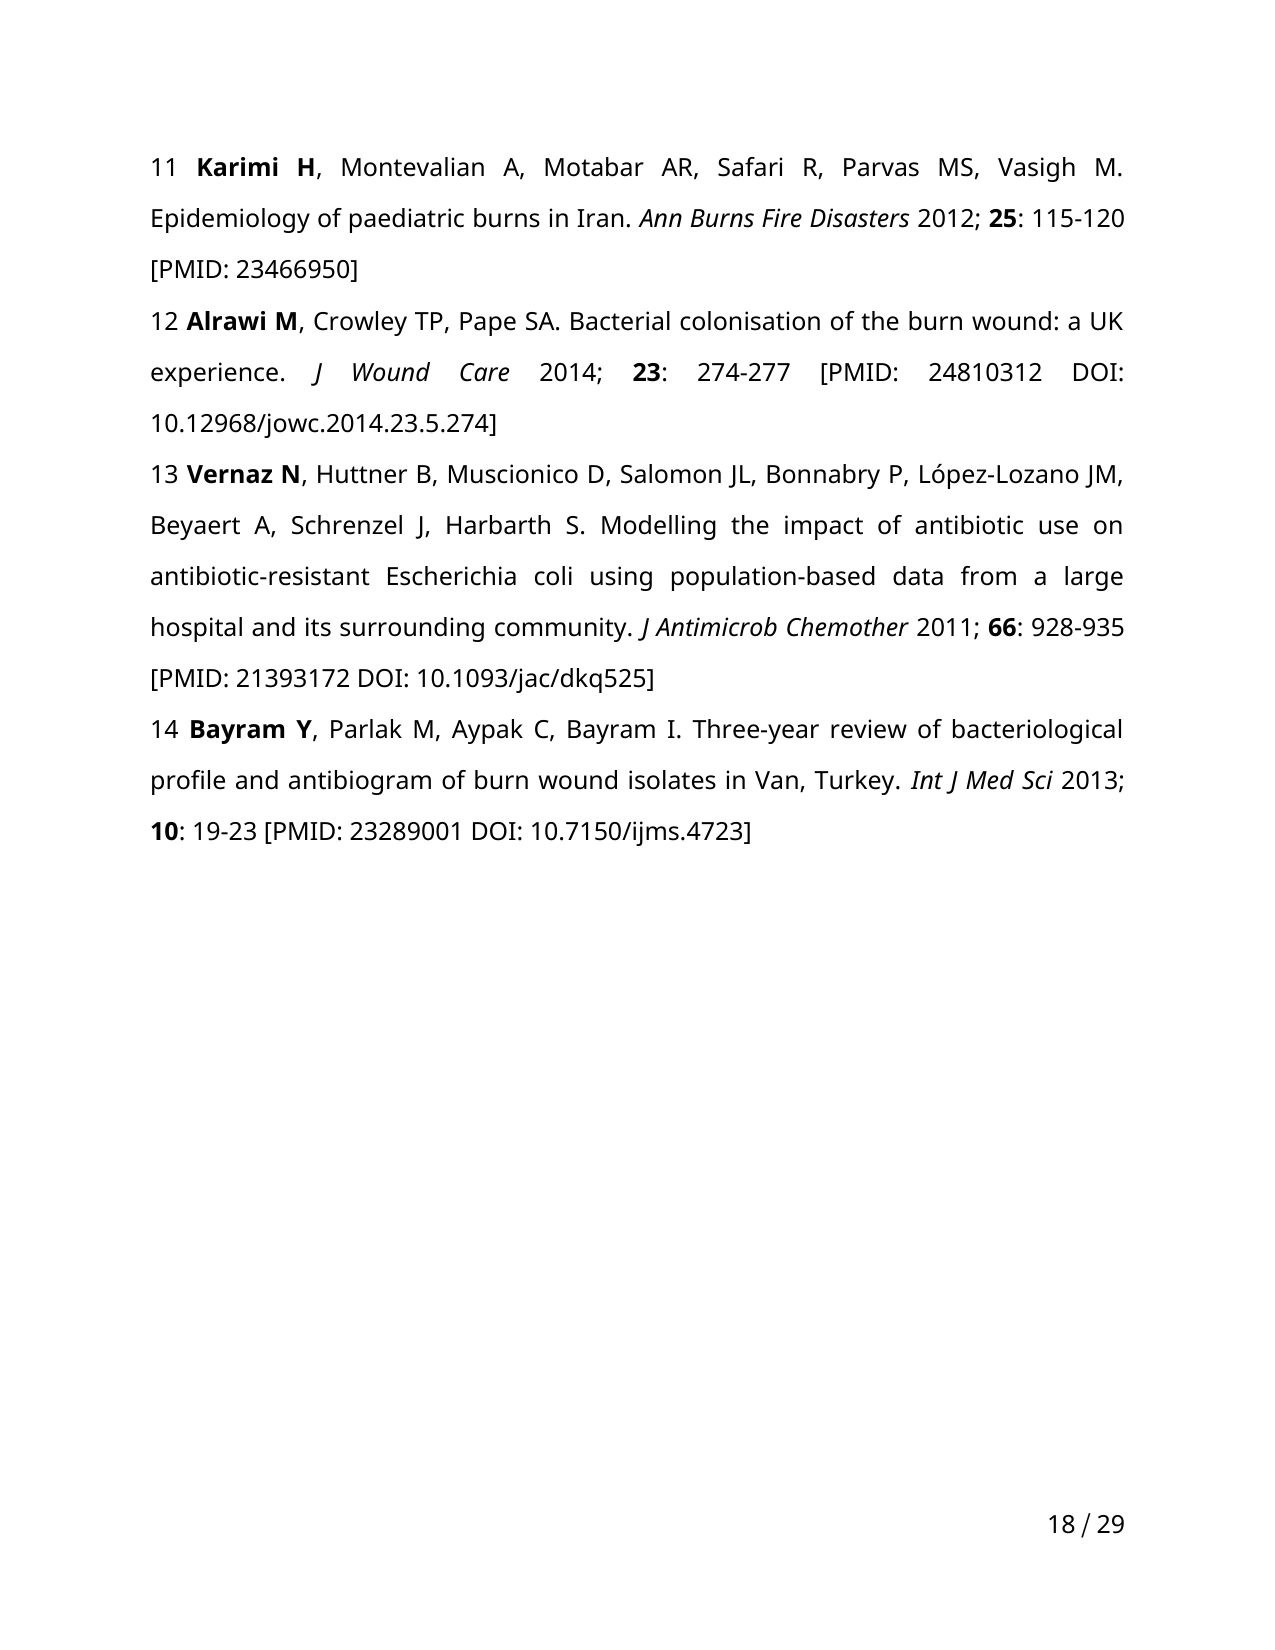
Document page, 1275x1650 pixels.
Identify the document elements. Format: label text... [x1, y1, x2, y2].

text 11 Karimi H, Montevalian A, Motabar AR, Safari R, Parvas MS, Vasigh M. Epidemiology of paediatric burns in Iran. Ann Burns Fire Disasters 2012; 25: 115-120 [PMID: 23466950] [150, 150, 1125, 286]
text 12 Alrawi M, Crowley TP, Pape SA. Bacterial colonisation of the burn wound: a UK experience. J Wound Care 2014; 23: 274-277 [PMID: 24810312 DOI: 10.12968/jowc.2014.23.5.274] [150, 303, 1125, 439]
text 14 Bayram Y, Parlak M, Aypak C, Bayram I. Three-year review of bacteriological profile and antibiogram of burn wound isolates in Van, Turkey. Int J Med Sci 2013; 10: 19-23 [PMID: 23289001 DOI: 10.7150/ijms.4723] [150, 711, 1125, 848]
text 13 Vernaz N, Huttner B, Muscionico D, Salomon JL, Bonnabry P, López-Lozano JM, Beyaert A, Schrenzel J, Harbarth S. Modelling the impact of antibiotic use on antibiotic-resistant Escherichia coli using population-based data from a large hospital and its surrounding community. J Antimicrob Chemother 2011; 66: 928-935 [PMID: 21393172 DOI: 10.1093/jac/dkq525] [150, 456, 1125, 694]
